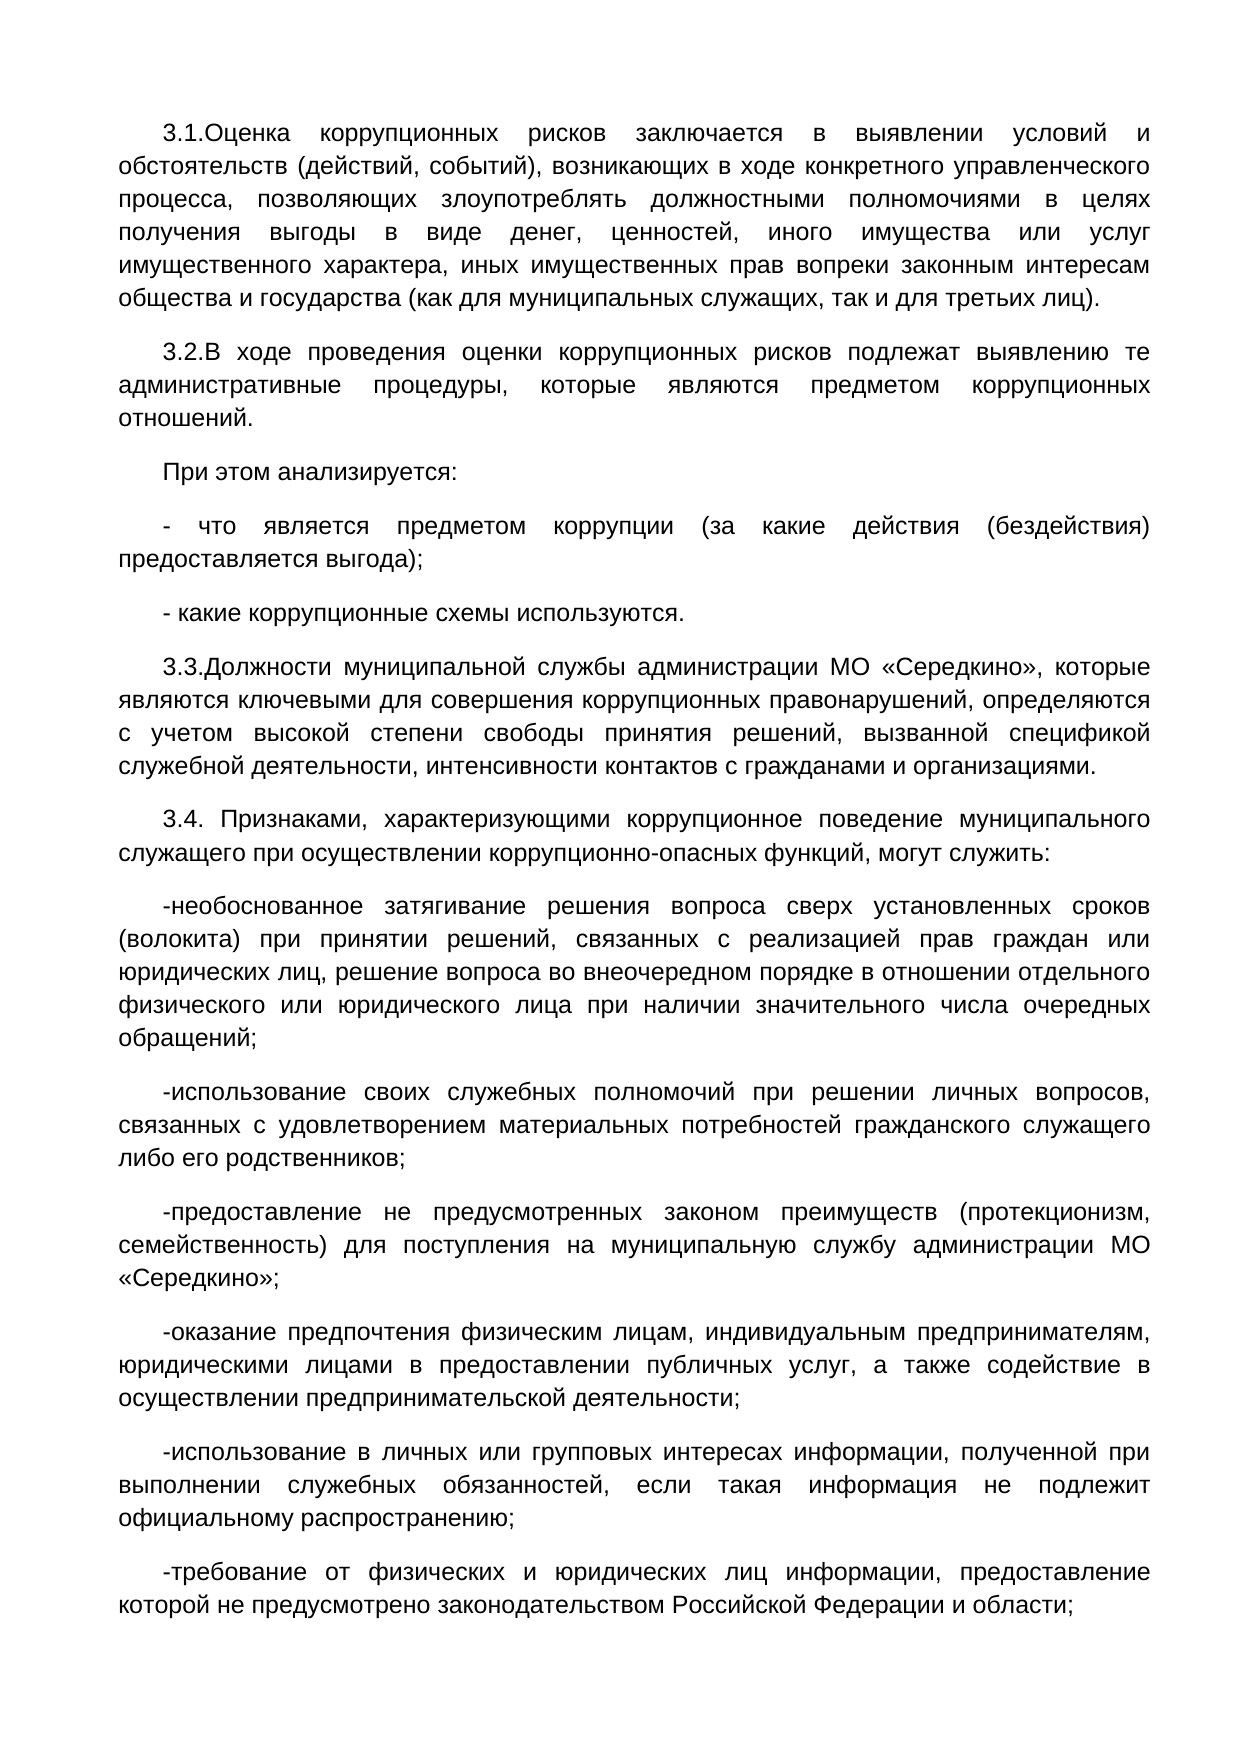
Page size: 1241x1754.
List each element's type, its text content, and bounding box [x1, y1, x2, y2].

text 3.4. Признаками, характеризующими коррупционное поведение муниципального служащего при осуществлении коррупционно-опасных функций, могут служить: [118, 804, 1152, 866]
text -использование в личных или групповых интересах информации, полученной при выполнении служебных обязанностей, если такая информация не подлежит официальному распространению; [118, 1437, 1152, 1532]
text 3.2.В ходе проведения оценки коррупционных рисков подлежат выявлению те административные процедуры, которые являются предметом коррупционных отношений. [118, 337, 1152, 432]
text 3.1.Оценка коррупционных рисков заключается в выявлении условий и обстоятельств (действий, событий), возникающих в ходе конкретного управленческого процесса, позволяющих злоупотреблять должностными полномочиями в целях получения выгоды в виде денег, ценностей, иного имущества или услуг имущественного характера, иных имущественных прав вопреки законным интересам общества и государства (как для муниципальных служащих, так и для третьих лиц). [118, 118, 1152, 312]
text -оказание предпочтения физическим лицам, индивидуальным предпринимателям, юридическими лицами в предоставлении публичных услуг, а также содействие в осуществлении предпринимательской деятельности; [118, 1317, 1152, 1412]
text -использование своих служебных полномочий при решении личных вопросов, связанных с удовлетворением материальных потребностей гражданского служащего либо его родственников; [118, 1077, 1152, 1172]
text -требование от физических и юридических лиц информации, предоставление которой не предусмотрено законодательством Российской Федерации и области; [118, 1557, 1152, 1619]
text При этом анализируется: [118, 457, 1152, 486]
text -необоснованное затягивание решения вопроса сверх установленных сроков (волокита) при принятии решений, связанных с реализацией прав граждан или юридических лиц, решение вопроса во внеочередном порядке в отношении отдельного физического или юридического лица при наличии значительного числа очередных обращений; [118, 891, 1152, 1052]
text -предоставление не предусмотренных законом преимуществ (протекционизм, семейственность) для поступления на муниципальную службу администрации МО «Середкино»; [118, 1197, 1152, 1292]
text - что является предметом коррупции (за какие действия (бездействия) предоставляется выгода); [118, 511, 1152, 573]
text 3.3.Должности муниципальной службы администрации МО «Середкино», которые являются ключевыми для совершения коррупционных правонарушений, определяются с учетом высокой степени свободы принятия решений, вызванной спецификой служебной деятельности, интенсивности контактов с гражданами и организациями. [118, 652, 1152, 779]
text - какие коррупционные схемы используются. [118, 598, 1152, 626]
